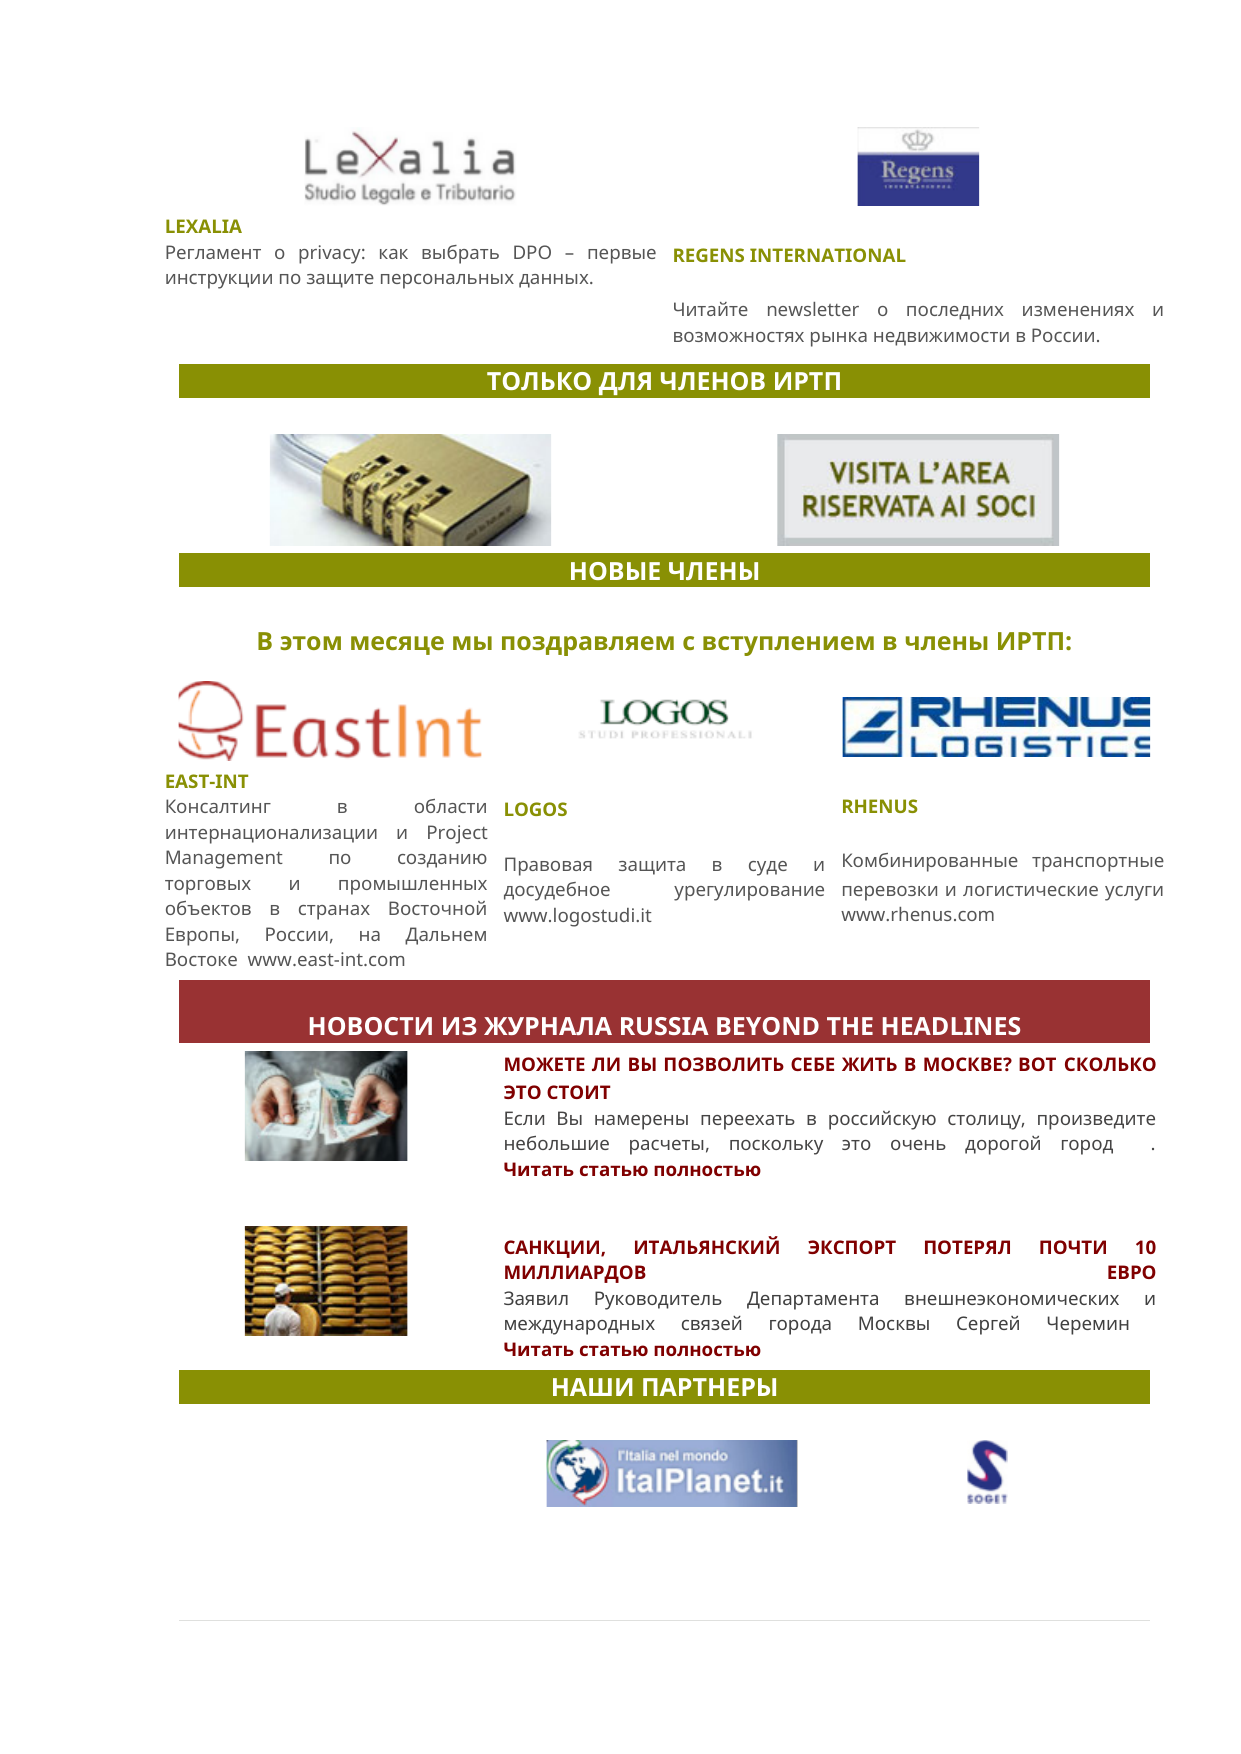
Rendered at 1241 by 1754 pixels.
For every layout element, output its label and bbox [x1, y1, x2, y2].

picture [546, 1440, 799, 1507]
picture [967, 1440, 1008, 1504]
picture [178, 681, 482, 761]
picture [842, 697, 1150, 757]
picture [269, 434, 552, 546]
picture [244, 1051, 408, 1161]
picture [857, 127, 980, 206]
picture [777, 434, 1060, 546]
picture [571, 681, 758, 761]
picture [304, 127, 517, 206]
picture [244, 1226, 408, 1336]
